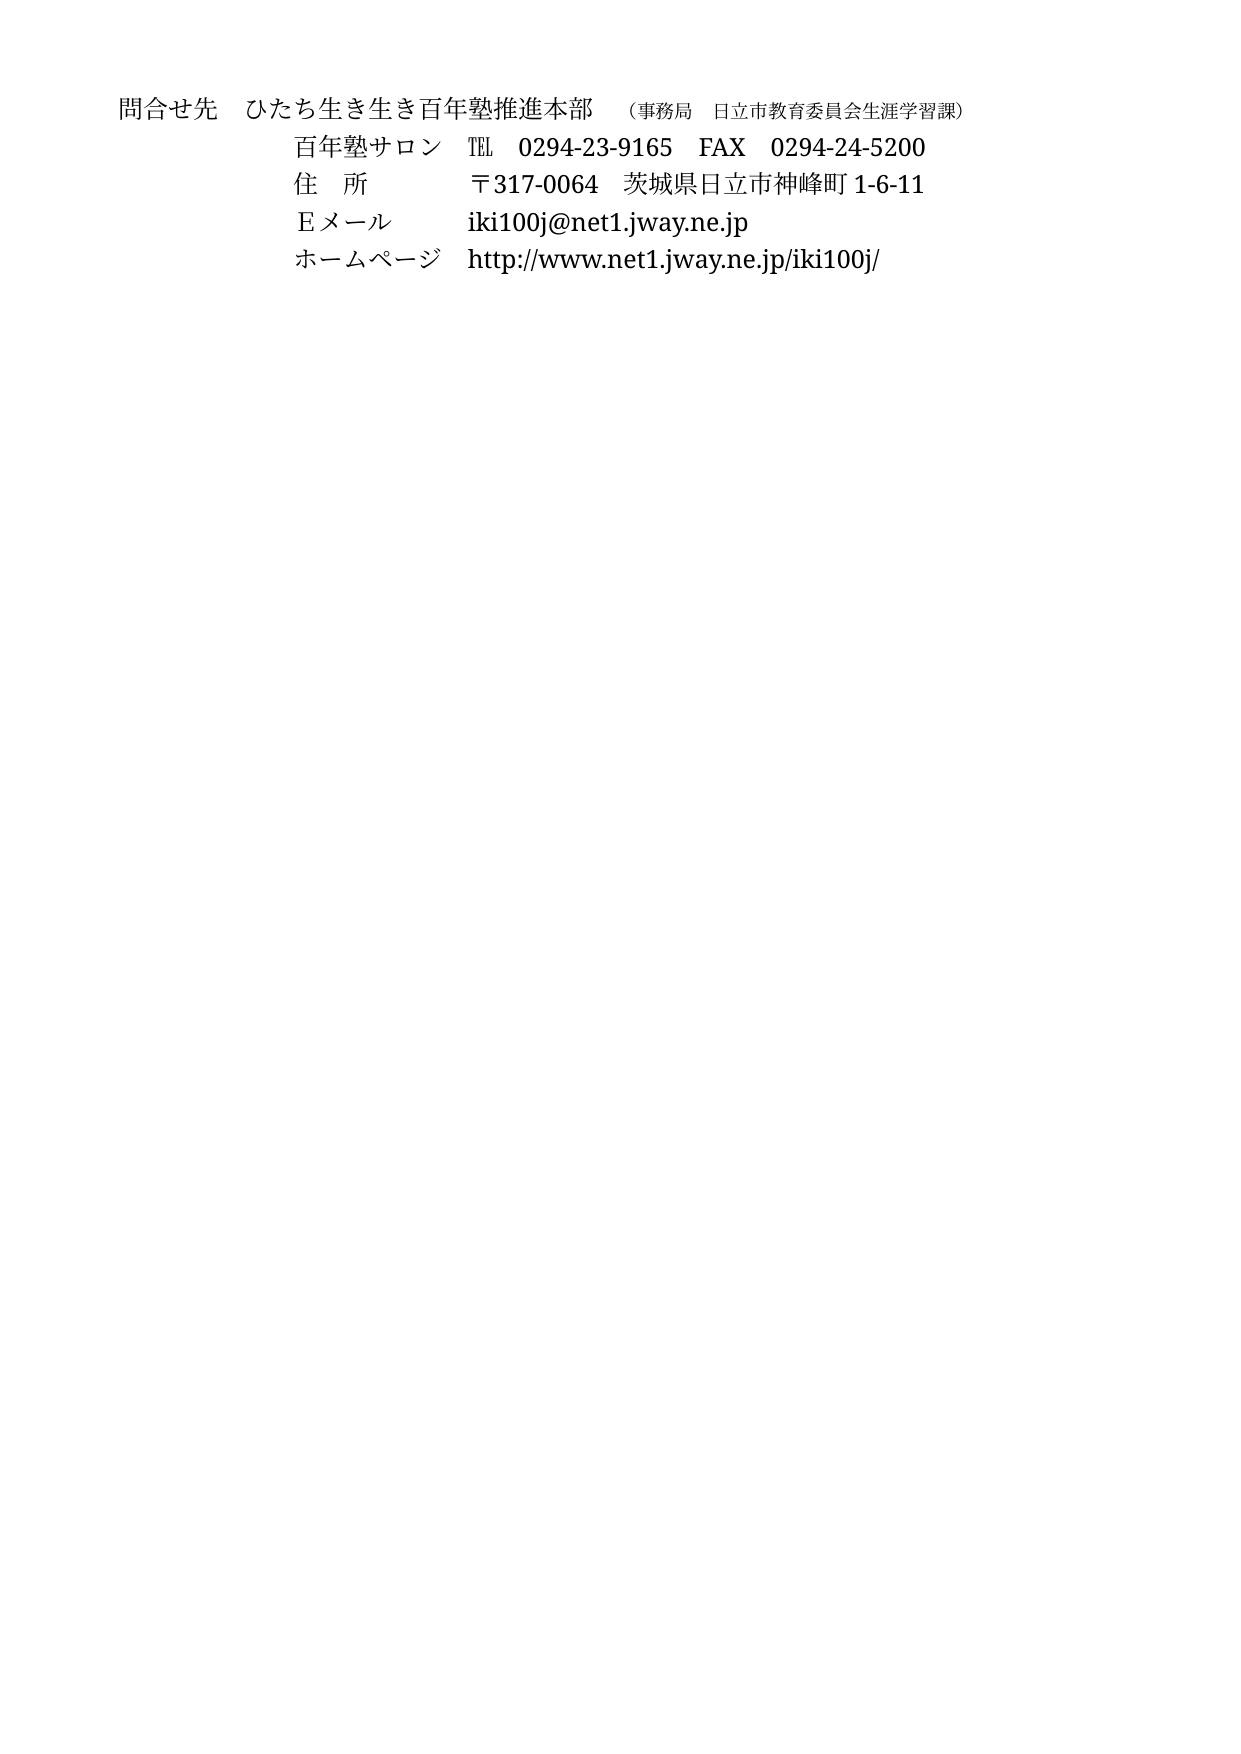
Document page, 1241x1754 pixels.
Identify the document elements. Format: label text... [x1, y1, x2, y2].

text 住 所 〒317-0064 茨城県日立市神峰町1-6-11 [118, 164, 1122, 202]
text ホームページ http://www.net1.jway.ne.jp/iki100j/ [118, 239, 1122, 277]
text 問合せ先 ひたち生き生き百年塾推進本部 （事務局 日立市教育委員会生涯学習課） [118, 89, 1122, 127]
text Ｅメール iki100j@net1.jway.ne.jp [118, 202, 1122, 239]
text 百年塾サロン ℡ 0294-23-9165 FAX 0294-24-5200 [118, 127, 1122, 164]
